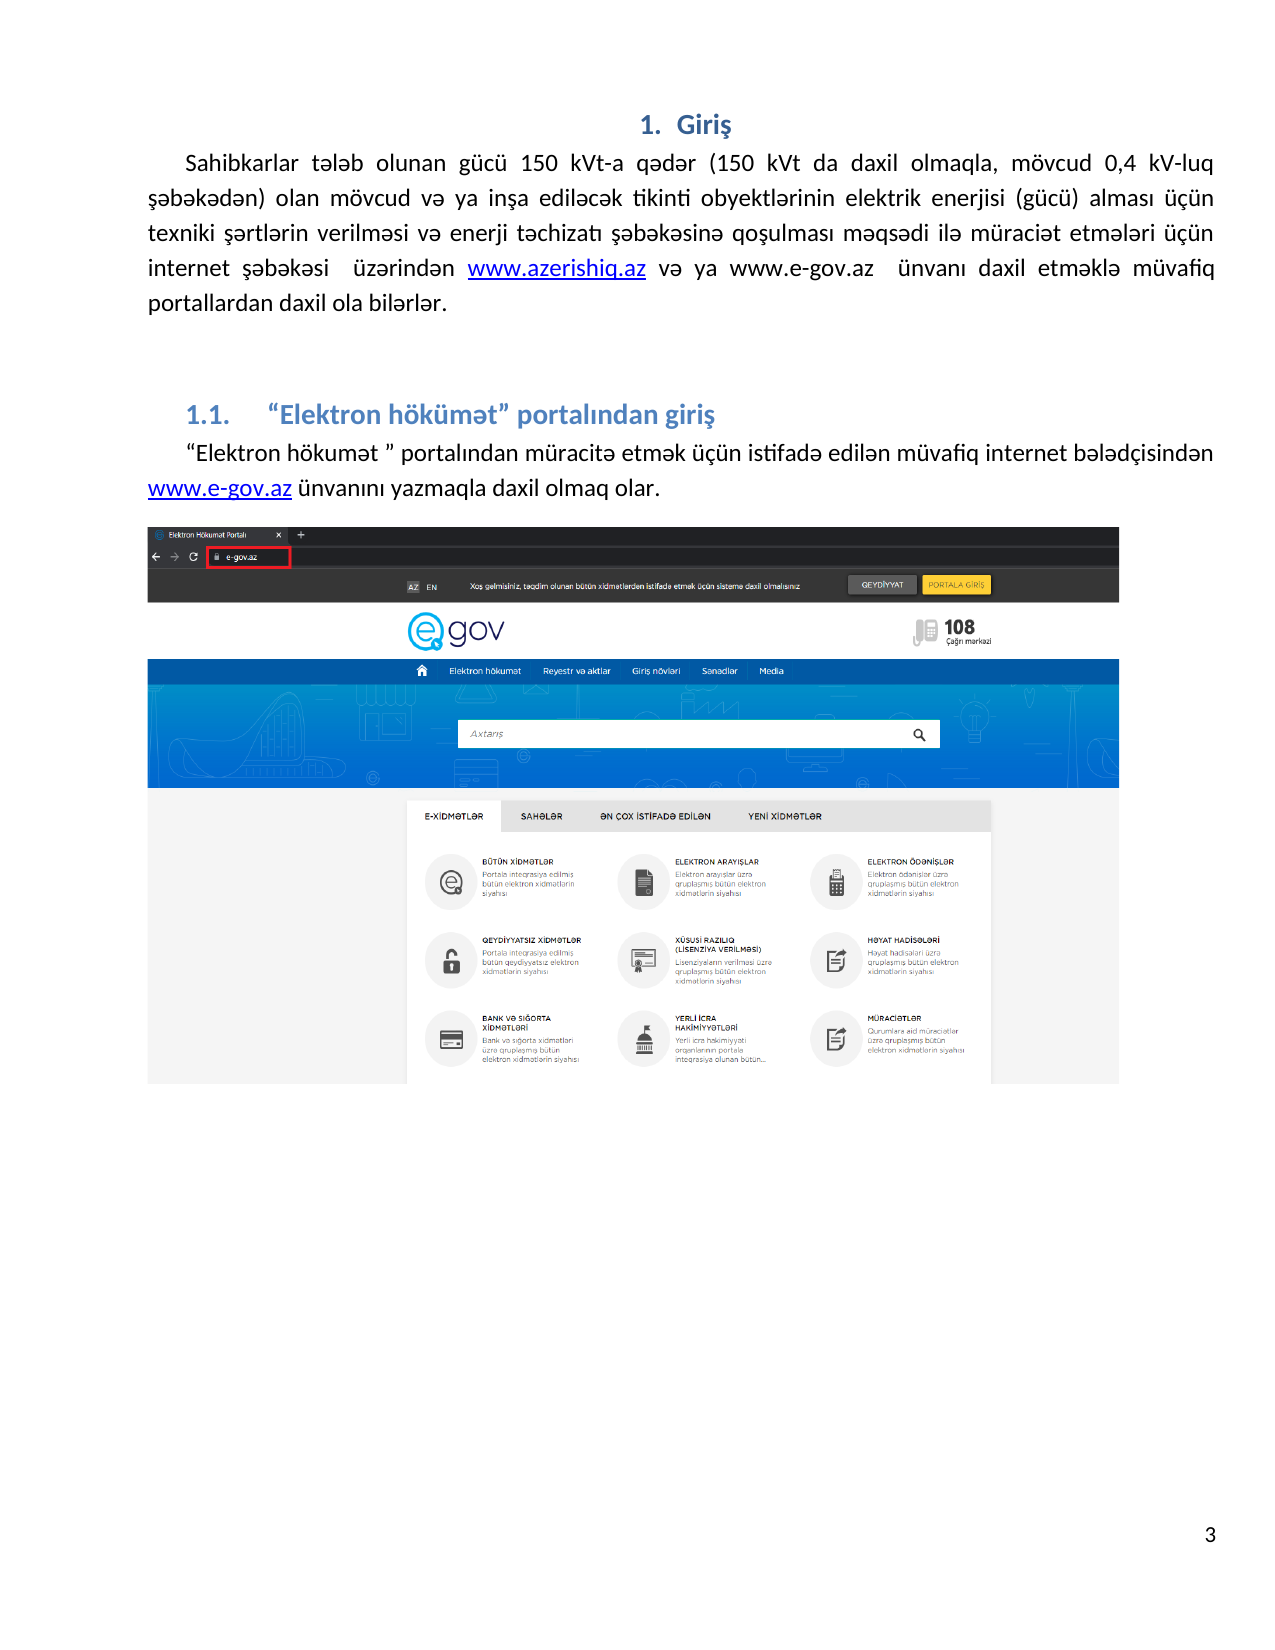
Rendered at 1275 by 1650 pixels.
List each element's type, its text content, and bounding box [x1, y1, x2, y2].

picture [147, 527, 1119, 685]
subtitle Giriş [154, 106, 1216, 142]
text “Elektron hökumət ” portalından müracitə etmək üçün istifadə edilən müvafiq internet bələdçisindən www.e-gov.az ünvanını yazmaqla daxil olmaq olar. [148, 437, 1216, 503]
picture [147, 710, 1119, 1083]
subtitle “Elektron hökümət” portalından giriş [185, 396, 1216, 432]
text Sahibkarlar tələb olunan gücü 150 kVt-a qədər (150 kVt da daxil olmaqla, mövcud 0,4 kV-luq şəbəkədən) olan mövcud və ya inşa ediləcək tikinti obyektlərinin elektrik enerjisi (gücü) alması üçün texniki şərtlərin verilməsi və enerji təchizatı şəbəkəsinə qoşulması məqsədi ilə müraciət etmələri üçün internet şəbəkəsi üzərindən www.azerishiq.az və ya www.e-gov.az ünvanı daxil etməklə müvafiq portallardan daxil ola bilərlər. [148, 147, 1216, 318]
